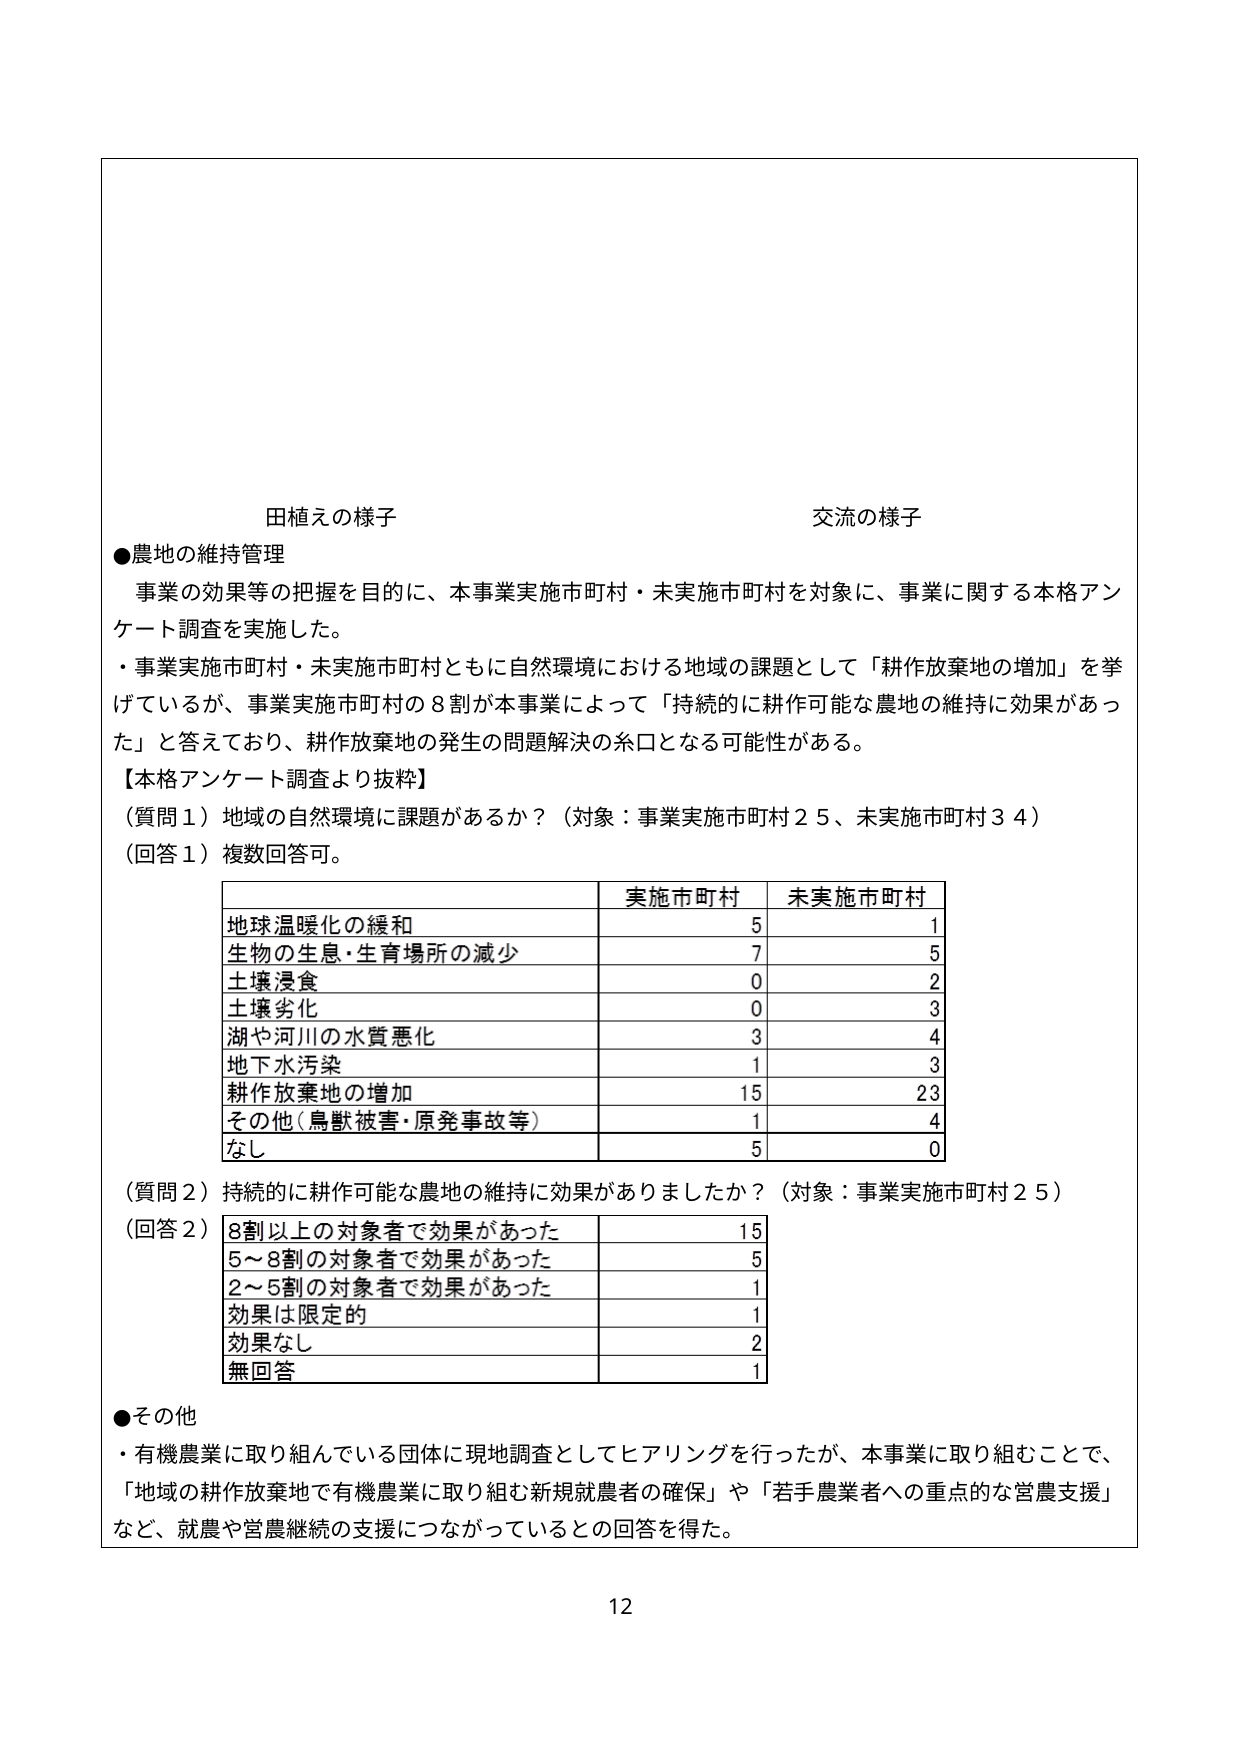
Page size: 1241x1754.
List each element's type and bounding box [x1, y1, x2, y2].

picture [221, 881, 947, 1163]
table_header [102, 159, 1137, 1547]
picture [222, 1215, 769, 1385]
